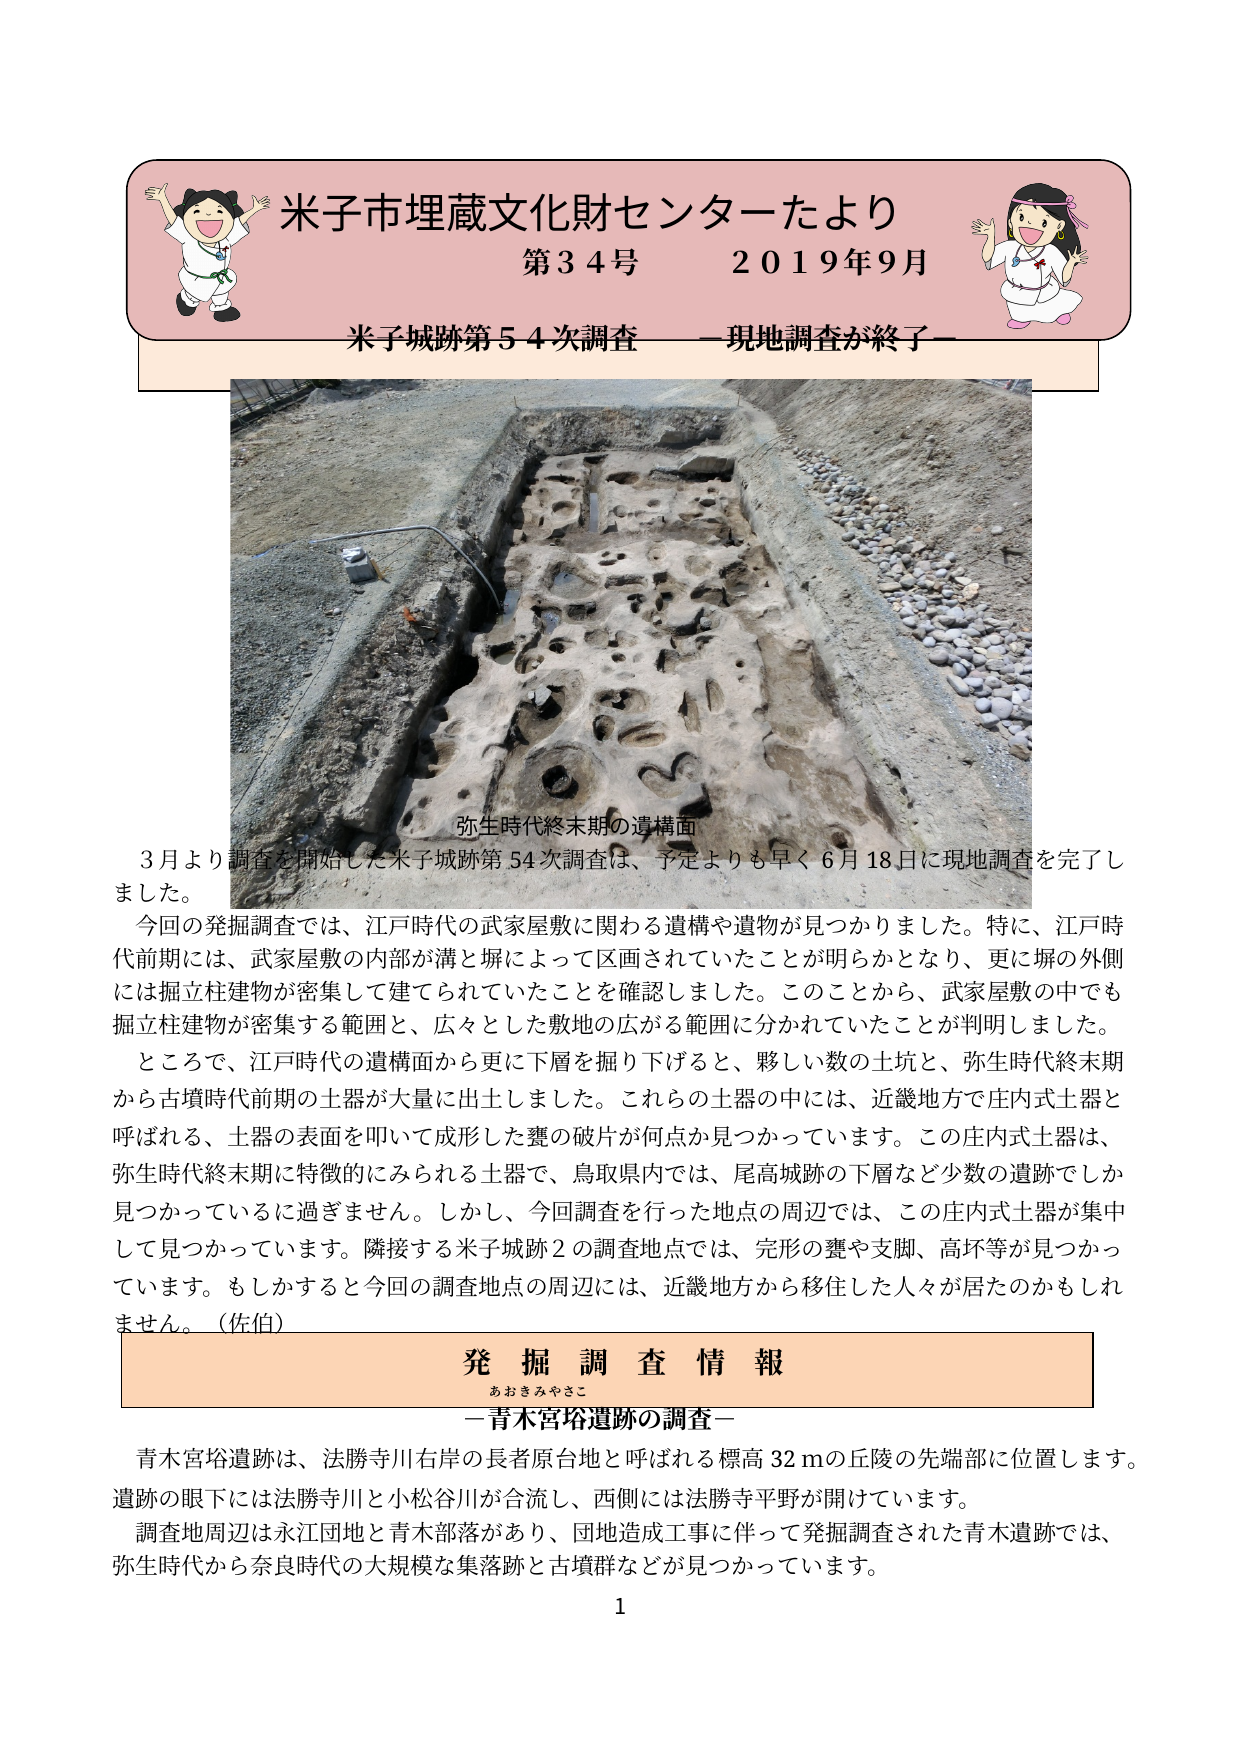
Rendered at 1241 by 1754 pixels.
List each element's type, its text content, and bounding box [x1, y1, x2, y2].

text 調査地周辺は永江団地と青木部落があり、団地造成工事に伴って発掘調査された青木遺跡では、弥生時代から奈良時代の大規模な集落跡と古墳群などが見つかっています。 [112, 1515, 1128, 1581]
picture [144, 282, 270, 316]
text 弥生時代終末期の遺構面 [112, 805, 1128, 842]
text －遺跡の調査－ [112, 1382, 1128, 1436]
picture [971, 282, 1089, 316]
text 発 掘 調 査 情 報 [112, 1340, 1128, 1382]
text 今回の発掘調査では、江戸時代の武家屋敷に関わる遺構や遺物が見つかりました。特に、江戸時代前期には、武家屋敷の内部が溝と塀によって区画されていたことが明らかとなり、更に塀の外側には掘立柱建物が密集して建てられていたことを確認しました。このことから、武家屋敷の中でも掘立柱建物が密集する範囲と、広々とした敷地の広がる範囲に分かれていたことが判明しました。 [112, 908, 1128, 1040]
picture [230, 379, 1032, 805]
text 米子城跡第５４次調査 －現地調査が終了－ [112, 316, 1128, 358]
text 第３４号 ２０１９年９月 [112, 240, 1128, 282]
text 米子市埋蔵文化財センターたより [112, 180, 1128, 240]
text ３月より調査を開始した米子城跡第54次調査は、予定よりも早く6月18日に現地調査を完了しました。 [112, 842, 1128, 908]
text ところで、江戸時代の遺構面から更に下層を掘り下げると、夥しい数の土坑と、弥生時代終末期から古墳時代前期の土器が大量に出土しました。これらの土器の中には、近畿地方で庄内式土器と呼ばれる、土器の表面を叩いて成形した甕の破片が何点か見つかっています。この庄内式土器は、弥生時代終末期に特徴的にみられる土器で、鳥取県内では、尾高城跡の下層など少数の遺跡でしか見つかっているに過ぎません。しかし、今回調査を行った地点の周辺では、この庄内式土器が集中して見つかっています。隣接する米子城跡２の調査地点では、完形の甕や支脚、高坏等が見つかっています。もしかすると今回の調査地点の周辺には、近畿地方から移住した人々が居たのかもしれません。（佐伯） [112, 1040, 1128, 1340]
text 青木宮﨏遺跡は、法勝寺川右岸の長者原台地と呼ばれる標高32ｍの丘陵の先端部に位置します。遺跡の眼下には法勝寺川と小松谷川が合流し、西側には法勝寺平野が開けています。 [112, 1436, 1128, 1515]
